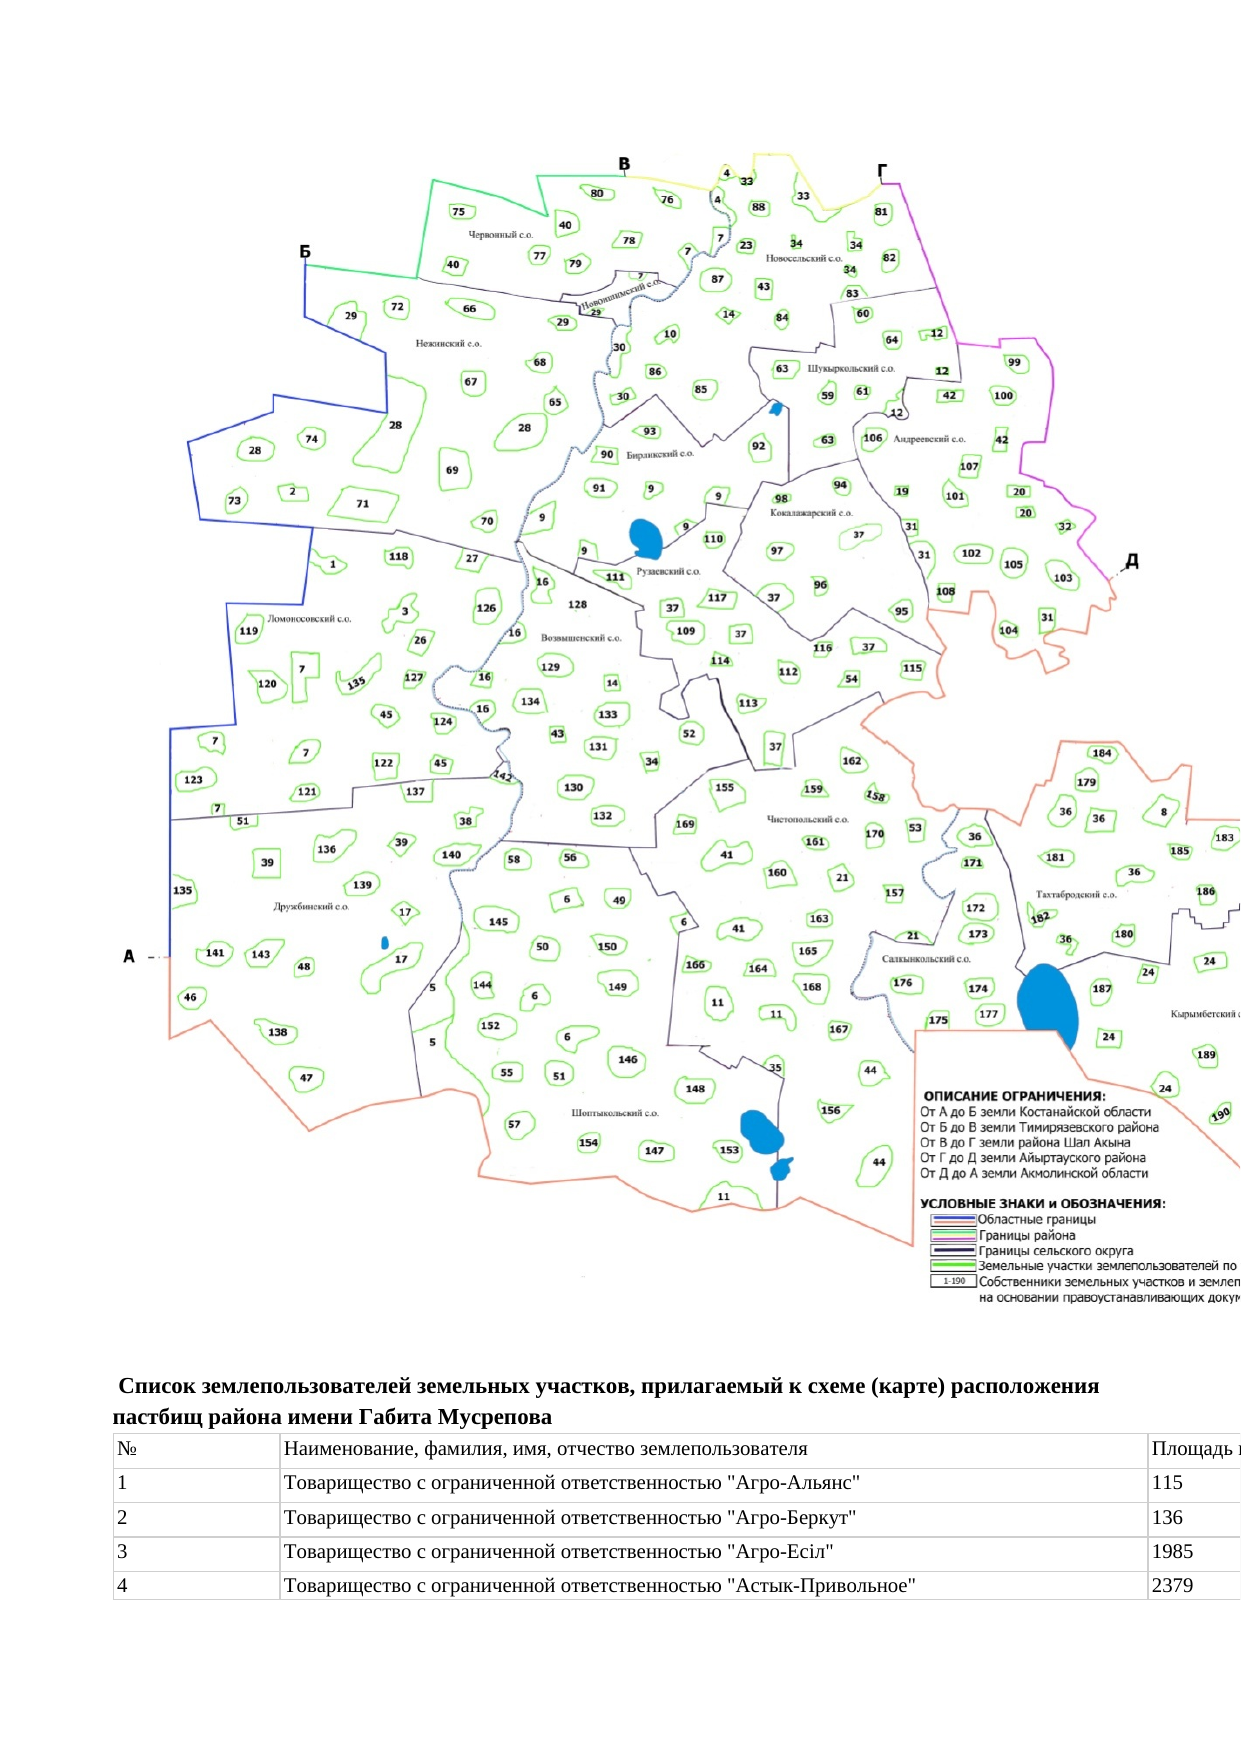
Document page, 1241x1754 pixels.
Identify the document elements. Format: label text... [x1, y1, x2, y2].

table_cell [281, 1572, 1147, 1599]
table_header Наименование, фамилия, имя, отчество землепользователя [281, 1434, 1147, 1467]
table_cell Товарищество с ограниченной ответственностью "Агро-Альянс" [281, 1469, 1147, 1502]
table_cell 1 [114, 1469, 279, 1502]
table_cell Товарищество с ограниченной ответственностью "Агро-Есіл" [281, 1538, 1147, 1571]
table_cell 2 [114, 1503, 279, 1536]
table_header № [114, 1434, 279, 1467]
table_cell 3 [114, 1538, 279, 1571]
table_cell 115 [1149, 1469, 1240, 1502]
table_cell 4 [114, 1572, 279, 1599]
picture [112, 150, 1241, 1309]
table_cell 136 [1149, 1503, 1240, 1536]
text Список землепользователей земельных участков, прилагаемый к схеме (карте) расположения пастбищ района имени Габита Мусрепова [112, 1373, 1128, 1429]
table_cell 1985 [1149, 1538, 1240, 1571]
table_cell 2379 [1149, 1572, 1240, 1599]
table_cell Товарищество с ограниченной ответственностью "Агро-Беркут" [281, 1503, 1147, 1536]
table_header Площадь пастбищ, га [1149, 1434, 1240, 1467]
